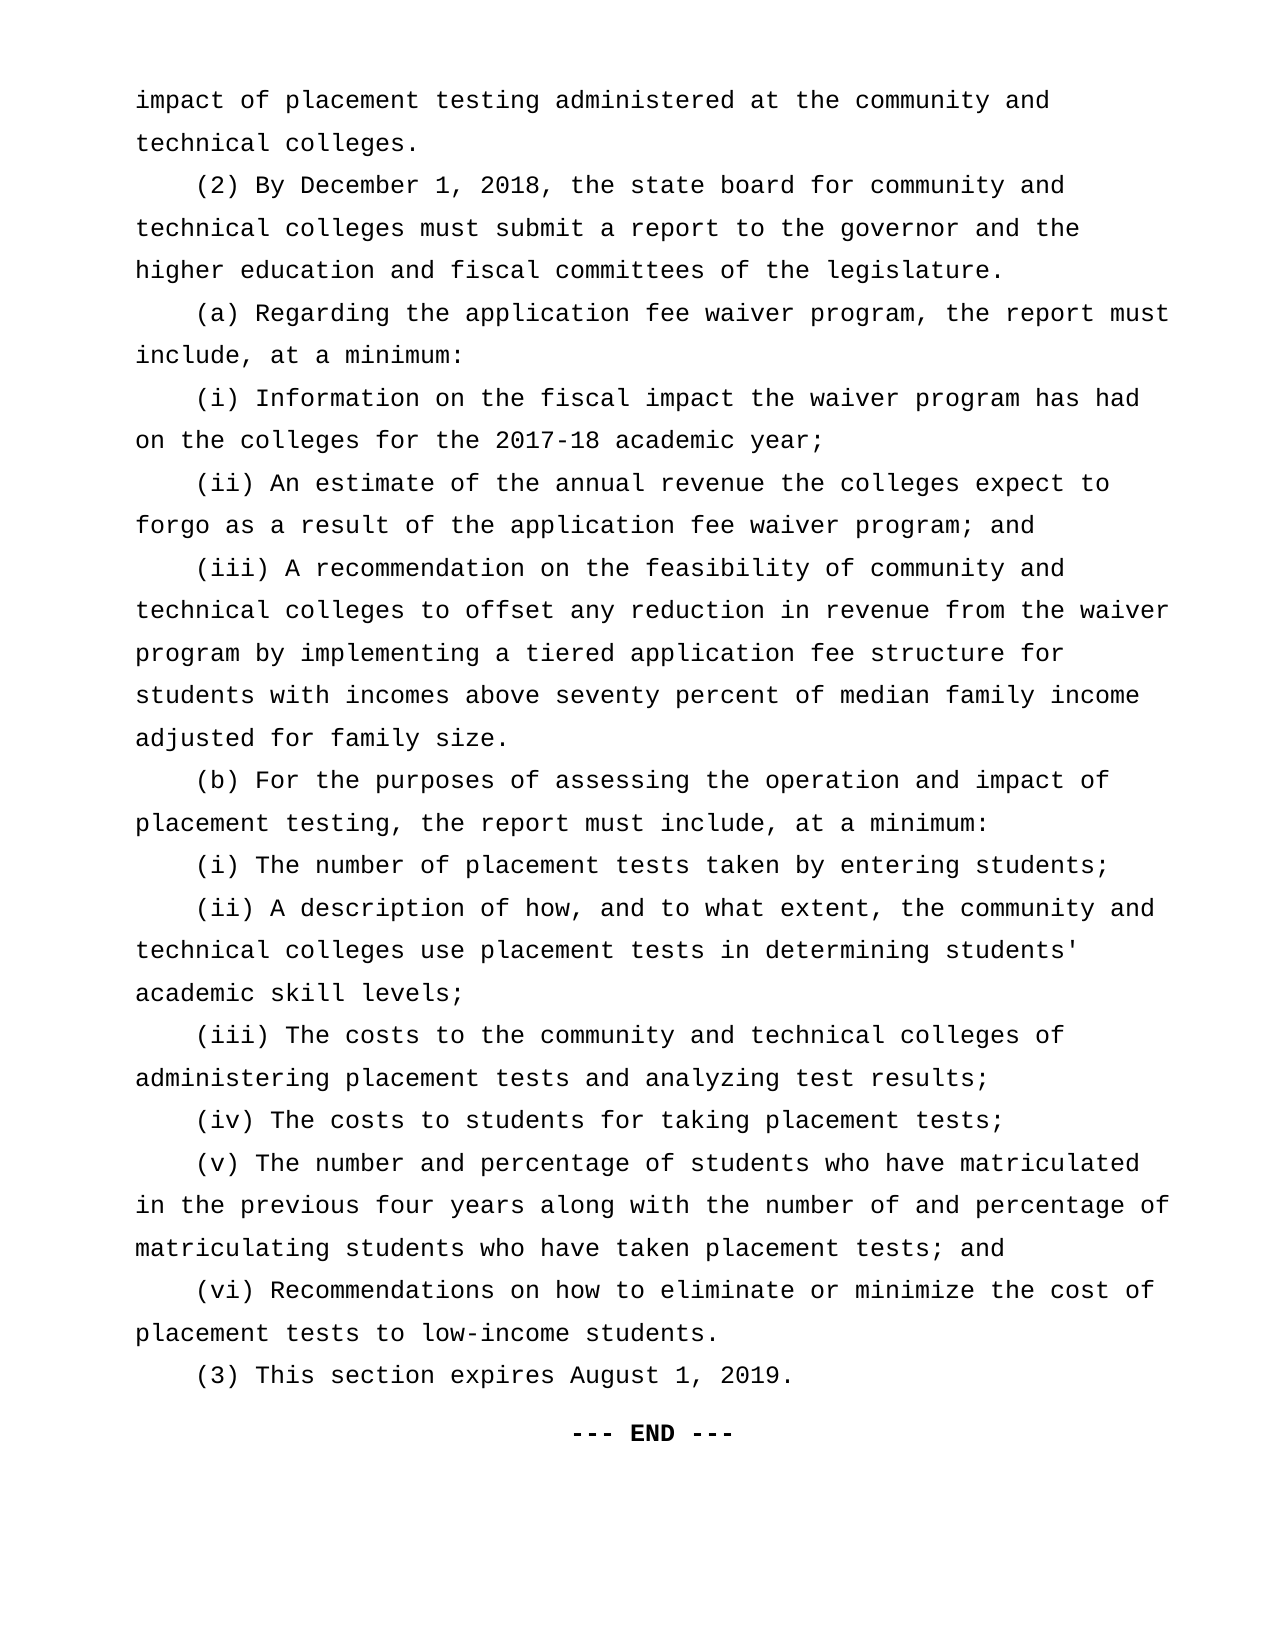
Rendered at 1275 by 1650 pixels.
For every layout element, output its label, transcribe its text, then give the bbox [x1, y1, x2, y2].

text (vi) Recommendations on how to eliminate or minimize the cost of placement tests to low-income students. [135, 1265, 1170, 1350]
text (iii) A recommendation on the feasibility of community and technical colleges to offset any reduction in revenue from the waiver program by implementing a tiered application fee structure for students with incomes above seventy percent of median family income adjusted for family size. [135, 542, 1170, 755]
text (iii) The costs to the community and technical colleges of administering placement tests and analyzing test results; [135, 1010, 1170, 1095]
text (b) For the purposes of assessing the operation and impact of placement testing, the report must include, at a minimum: [135, 755, 1170, 840]
text (i) The number of placement tests taken by entering students; [135, 840, 1170, 882]
text (i) Information on the fiscal impact the waiver program has had on the colleges for the 2017-18 academic year; [135, 372, 1170, 457]
text (iv) The costs to students for taking placement tests; [135, 1095, 1170, 1137]
text (ii) An estimate of the annual revenue the colleges expect to forgo as a result of the application fee waiver program; and [135, 457, 1170, 542]
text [135, 75, 1170, 160]
text (a) Regarding the application fee waiver program, the report must include, at a minimum: [135, 287, 1170, 372]
text (3) This section expires August 1, 2019. [135, 1350, 1170, 1392]
text (ii) A description of how, and to what extent, the community and technical colleges use placement tests in determining students' academic skill levels; [135, 882, 1170, 1010]
text (v) The number and percentage of students who have matriculated in the previous four years along with the number of and percentage of matriculating students who have taken placement tests; and [135, 1137, 1170, 1265]
text --- END --- [135, 1421, 1170, 1449]
text (2) By December 1, 2018, the state board for community and technical colleges must submit a report to the governor and the higher education and fiscal committees of the legislature. [135, 160, 1170, 287]
